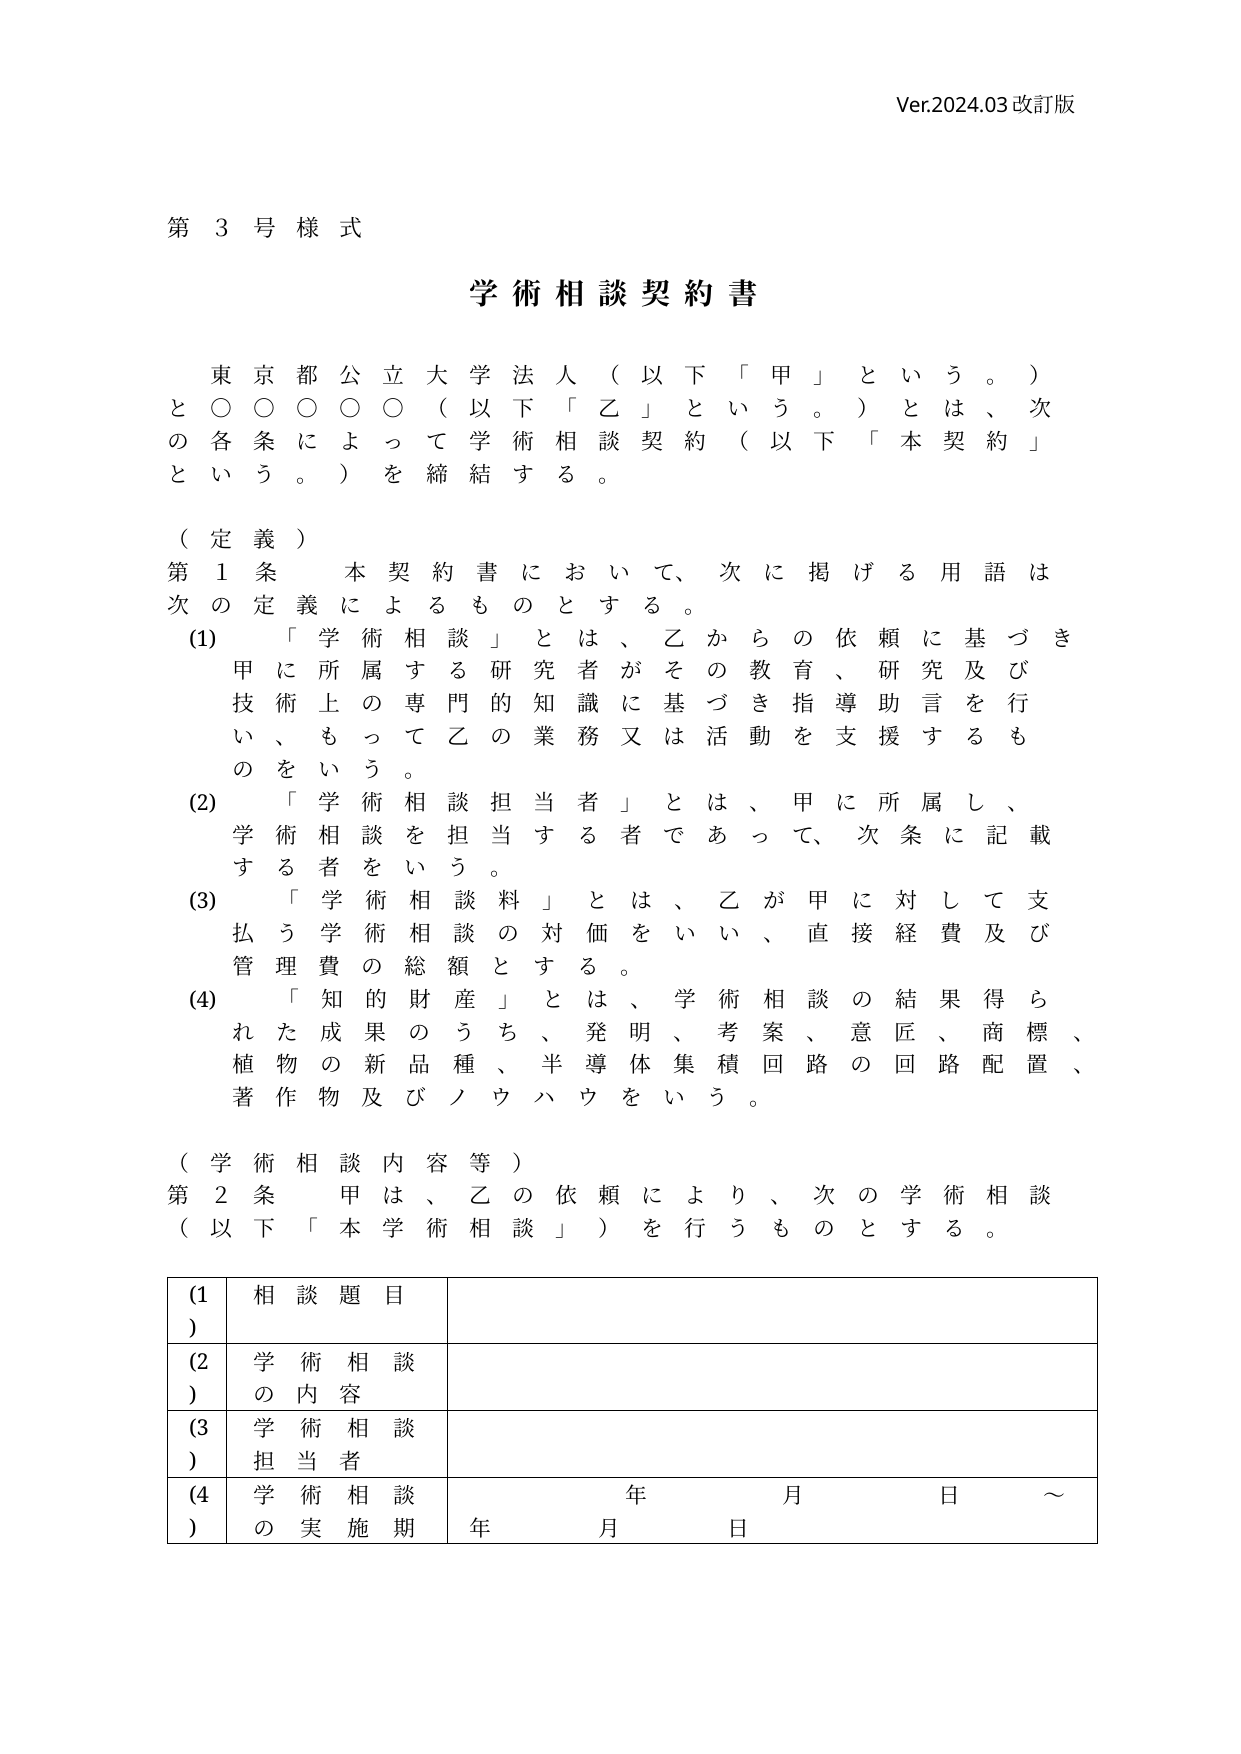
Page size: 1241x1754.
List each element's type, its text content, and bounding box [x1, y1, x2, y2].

text 東京都公立大学法人（以下「甲」という。）と○○○○○（以下「乙」という。）とは、次の各条によって学術相談契約（以下「本契約」という。）を締結する。 [167, 358, 1073, 489]
table_cell [448, 1344, 1097, 1410]
table_cell 年 月 日 ～ 年 月 日 [448, 1478, 1097, 1543]
text (1) 「学術相談」とは、乙からの依頼に基づき、甲に所属する研究者がその教育、研究及び技術上の専門的知識に基づき指導助言を行い、もって乙の業務又は活動を支援するものをいう。 [178, 620, 1073, 784]
table_header [448, 1278, 1097, 1343]
text (4) 「知的財産」とは、学術相談の結果得られた成果のうち、発明、考案、意匠、商標、植物の新品種、半導体集積回路の回路配置、著作物及びノウハウをいう。 [178, 981, 1073, 1112]
text 第３号様式 [167, 194, 1073, 259]
text 第１条 本契約書において、次に掲げる用語は次の定義によるものとする。 [167, 555, 1073, 620]
table_cell (2) [168, 1344, 226, 1410]
text 第２条 甲は、乙の依頼により、次の学術相談（以下「本学術相談」）を行うものとする。 [167, 1178, 1073, 1244]
text (2) 「学術相談担当者」とは、甲に所属し、学術相談を担当する者であって、次条に記載する者をいう。 [178, 784, 1073, 883]
table_cell 学術相談の内容 [227, 1344, 447, 1410]
text 学術相談契約書 [167, 259, 1073, 325]
table_cell (4) [168, 1478, 226, 1543]
table_header 相談題目 [227, 1278, 447, 1343]
table_cell [448, 1411, 1097, 1477]
table_cell (3) [168, 1411, 226, 1477]
text (3) 「学術相談料」とは、乙が甲に対して支払う学術相談の対価をいい、直接経費及び管理費の総額とする。 [178, 883, 1073, 981]
table_cell 学術相談担当者 [227, 1411, 447, 1477]
text （定義） [167, 522, 1073, 555]
text （学術相談内容等） [167, 1145, 1073, 1178]
table_cell 学術相談の実施期間 [227, 1478, 447, 1543]
table_header (1) [168, 1278, 226, 1343]
